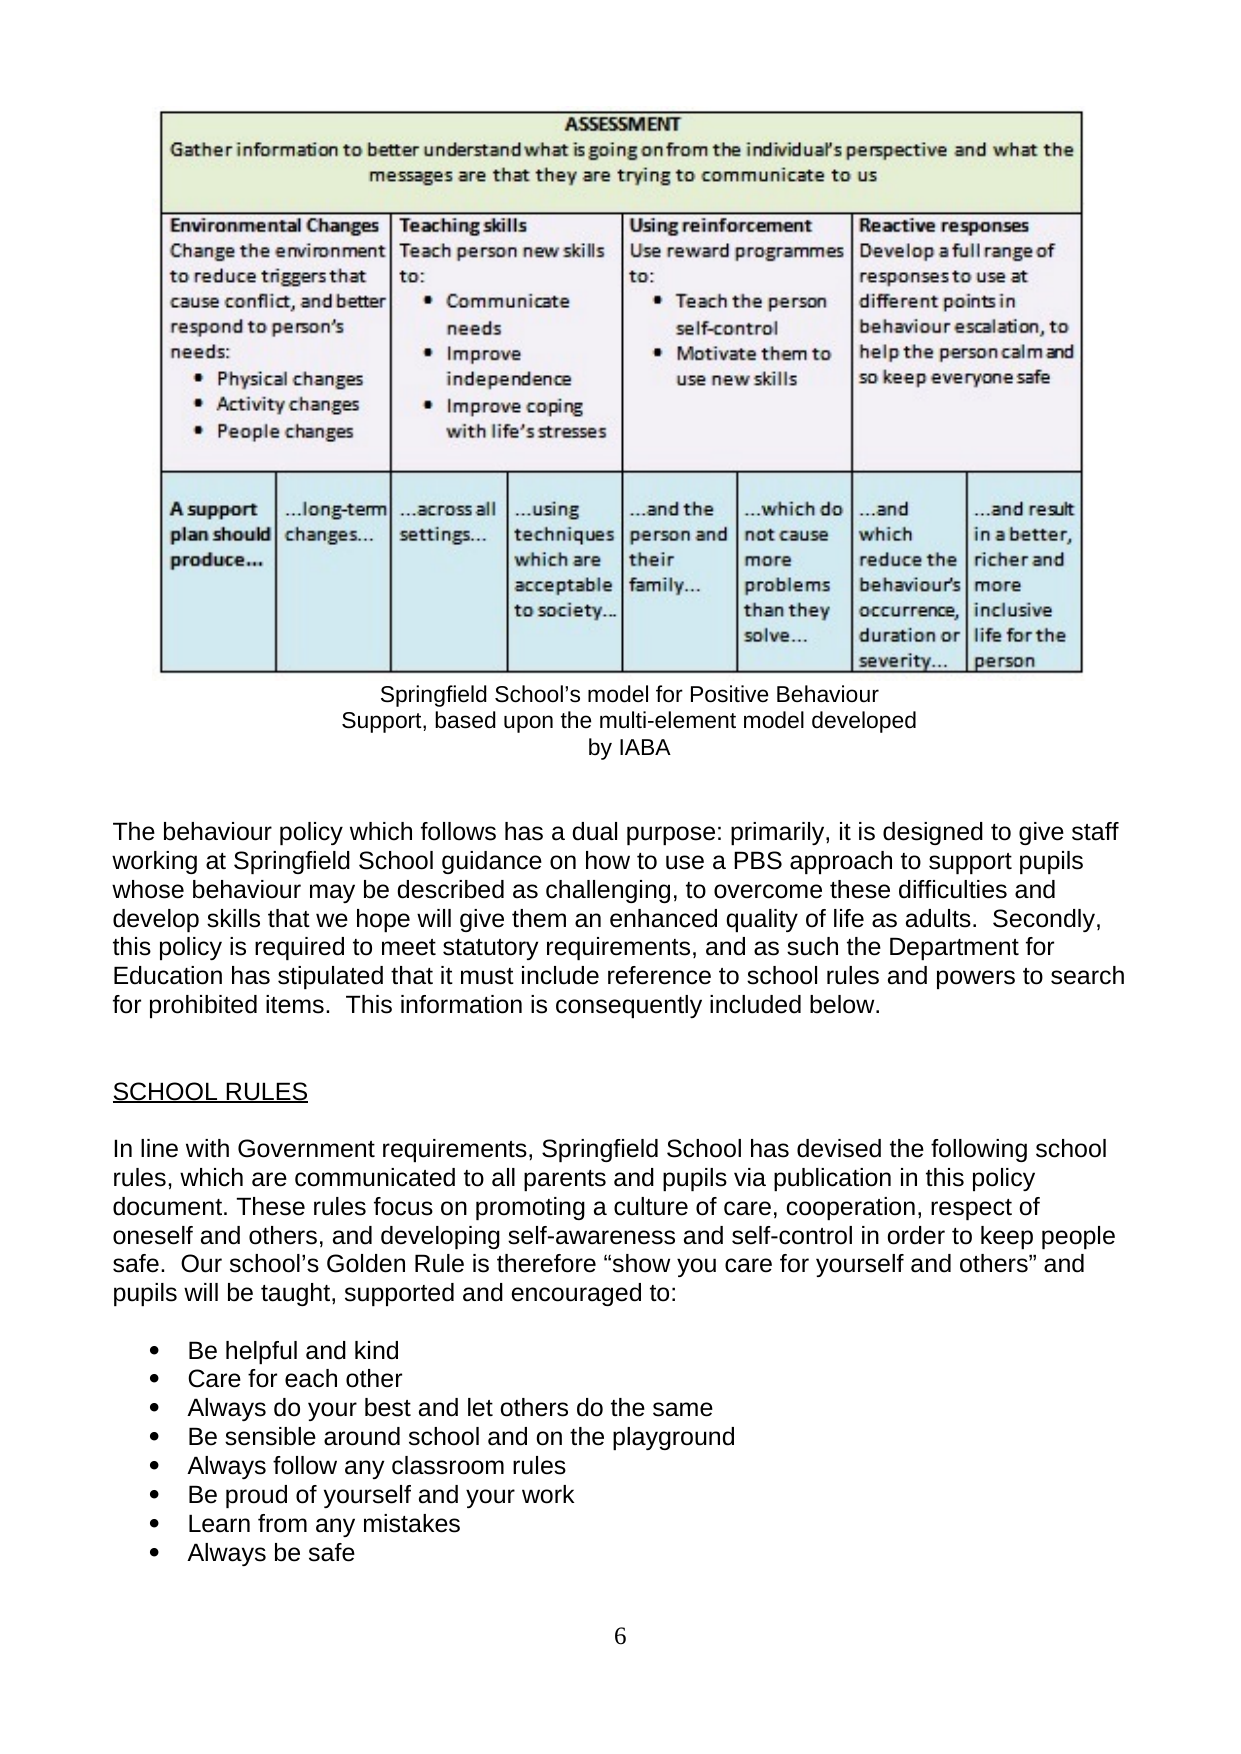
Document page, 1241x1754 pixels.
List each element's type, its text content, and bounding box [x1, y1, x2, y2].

picture [151, 106, 1089, 681]
text SCHOOL RULES [112, 1076, 1128, 1105]
list Learn from any mistakes [150, 1509, 1128, 1538]
list Be proud of yourself and your work [150, 1480, 1128, 1509]
list Always follow any classroom rules [150, 1451, 1128, 1480]
list Be helpful and kind [150, 1336, 1128, 1364]
subtitle The behaviour policy which follows has a dual purpose: primarily, it is designed to give staff working at Springfield School guidance on how to use a PBS approach to support pupils whose behaviour may be described as challenging, to overcome these difficulties and develop skills that we hope will give them an enhanced quality of life as adults. Secondly, this policy is required to meet statutory requirements, and as such the Department for Education has stipulated that it must include reference to school rules and powers to search for prohibited items. This information is consequently included below. [112, 817, 1128, 1018]
list Always be safe [150, 1538, 1128, 1595]
text In line with Government requirements, Springfield School has devised the following school rules, which are communicated to all parents and pupils via publication in this policy document. These rules focus on promoting a culture of care, cooperation, respect of oneself and others, and developing self-awareness and self-control in order to keep people safe. Our school’s Golden Rule is therefore “show you care for yourself and others” and pupils will be taught, supported and encouraged to: [112, 1134, 1128, 1307]
list Be sensible around school and on the playground [150, 1422, 1128, 1451]
text Springfield School’s model for Positive Behaviour Support, based upon the multi-element model developed by IABA [334, 681, 924, 760]
list Always do your best and let others do the same [150, 1393, 1128, 1422]
list Care for each other [150, 1364, 1128, 1393]
